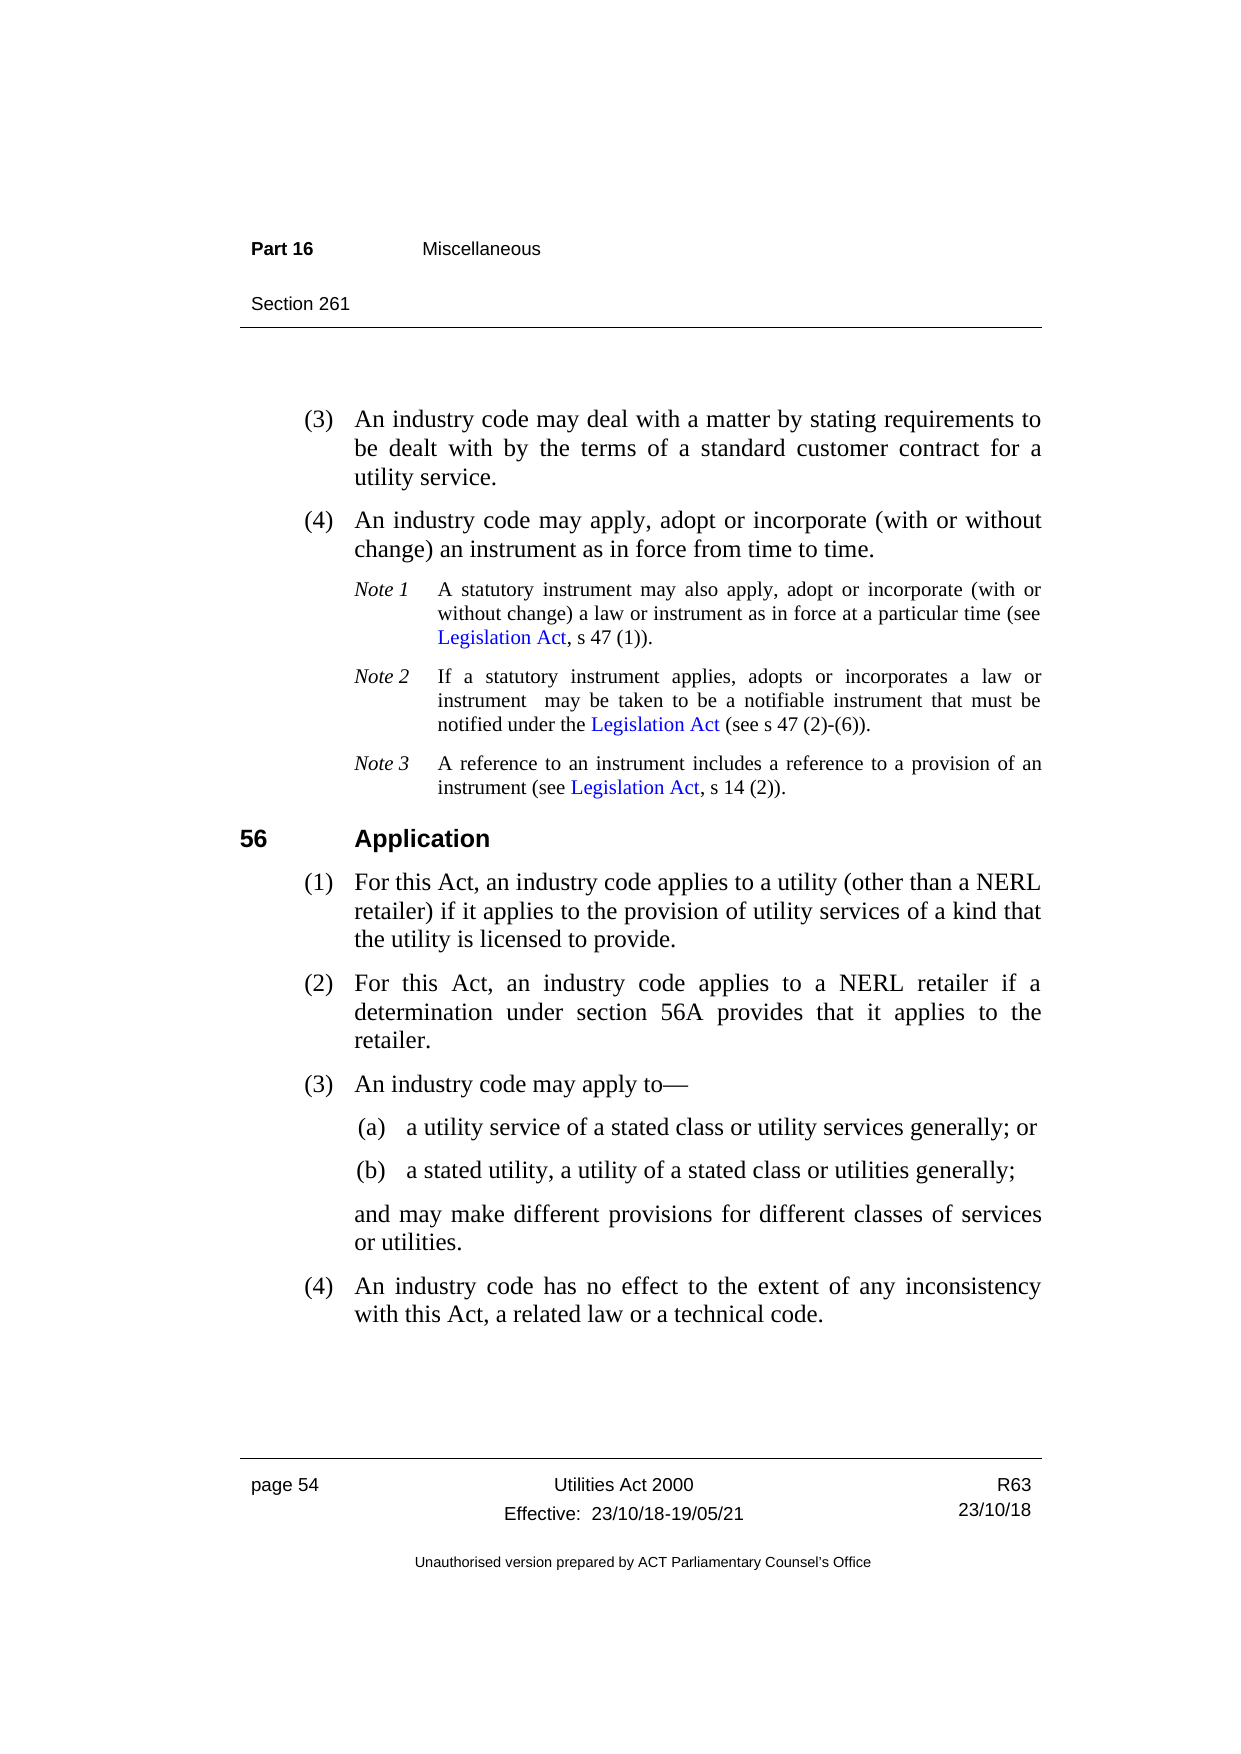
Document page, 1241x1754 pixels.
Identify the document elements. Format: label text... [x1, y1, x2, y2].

text (3) An industry code may deal with a matter by stating requirements to be dealt with by the terms of a standard customer contract for a utility service. [239, 404, 1042, 490]
text (a) a utility service of a stated class or utility services generally; or [239, 1112, 1042, 1141]
text (3) An industry code may apply to— [239, 1069, 1042, 1097]
text Note 1 A statutory instrument may also apply, adopt or incorporate (with or without change) a law or instrument as in force at a particular time (see Legislation Act, s 47 (1)). [354, 577, 1042, 649]
text Note 2 If a statutory instrument applies, adopts or incorporates a law or instrument may be taken to be a notifiable instrument that must be notified under the Legislation Act (see s 47 (2)-(6)). [354, 664, 1042, 736]
text (1) For this Act, an industry code applies to a utility (other than a NERL retailer) if it applies to the provision of utility services of a kind that the utility is licensed to provide. [239, 867, 1042, 953]
text 56 Application [239, 824, 1042, 852]
text (b) a stated utility, a utility of a stated class or utilities generally; [239, 1155, 1042, 1184]
text (2) For this Act, an industry code applies to a NERL retailer if a determination under section 56A provides that it applies to the retailer. [239, 968, 1042, 1054]
text (4) An industry code may apply, adopt or incorporate (with or without change) an instrument as in force from time to time. [239, 505, 1042, 562]
text and may make different provisions for different classes of services or utilities. [354, 1199, 1042, 1256]
text (4) An industry code has no effect to the extent of any inconsistency with this Act, a related law or a technical code. [239, 1271, 1042, 1328]
text Note 3 A reference to an instrument includes a reference to a provision of an instrument (see Legislation Act, s 14 (2)). [354, 751, 1042, 799]
